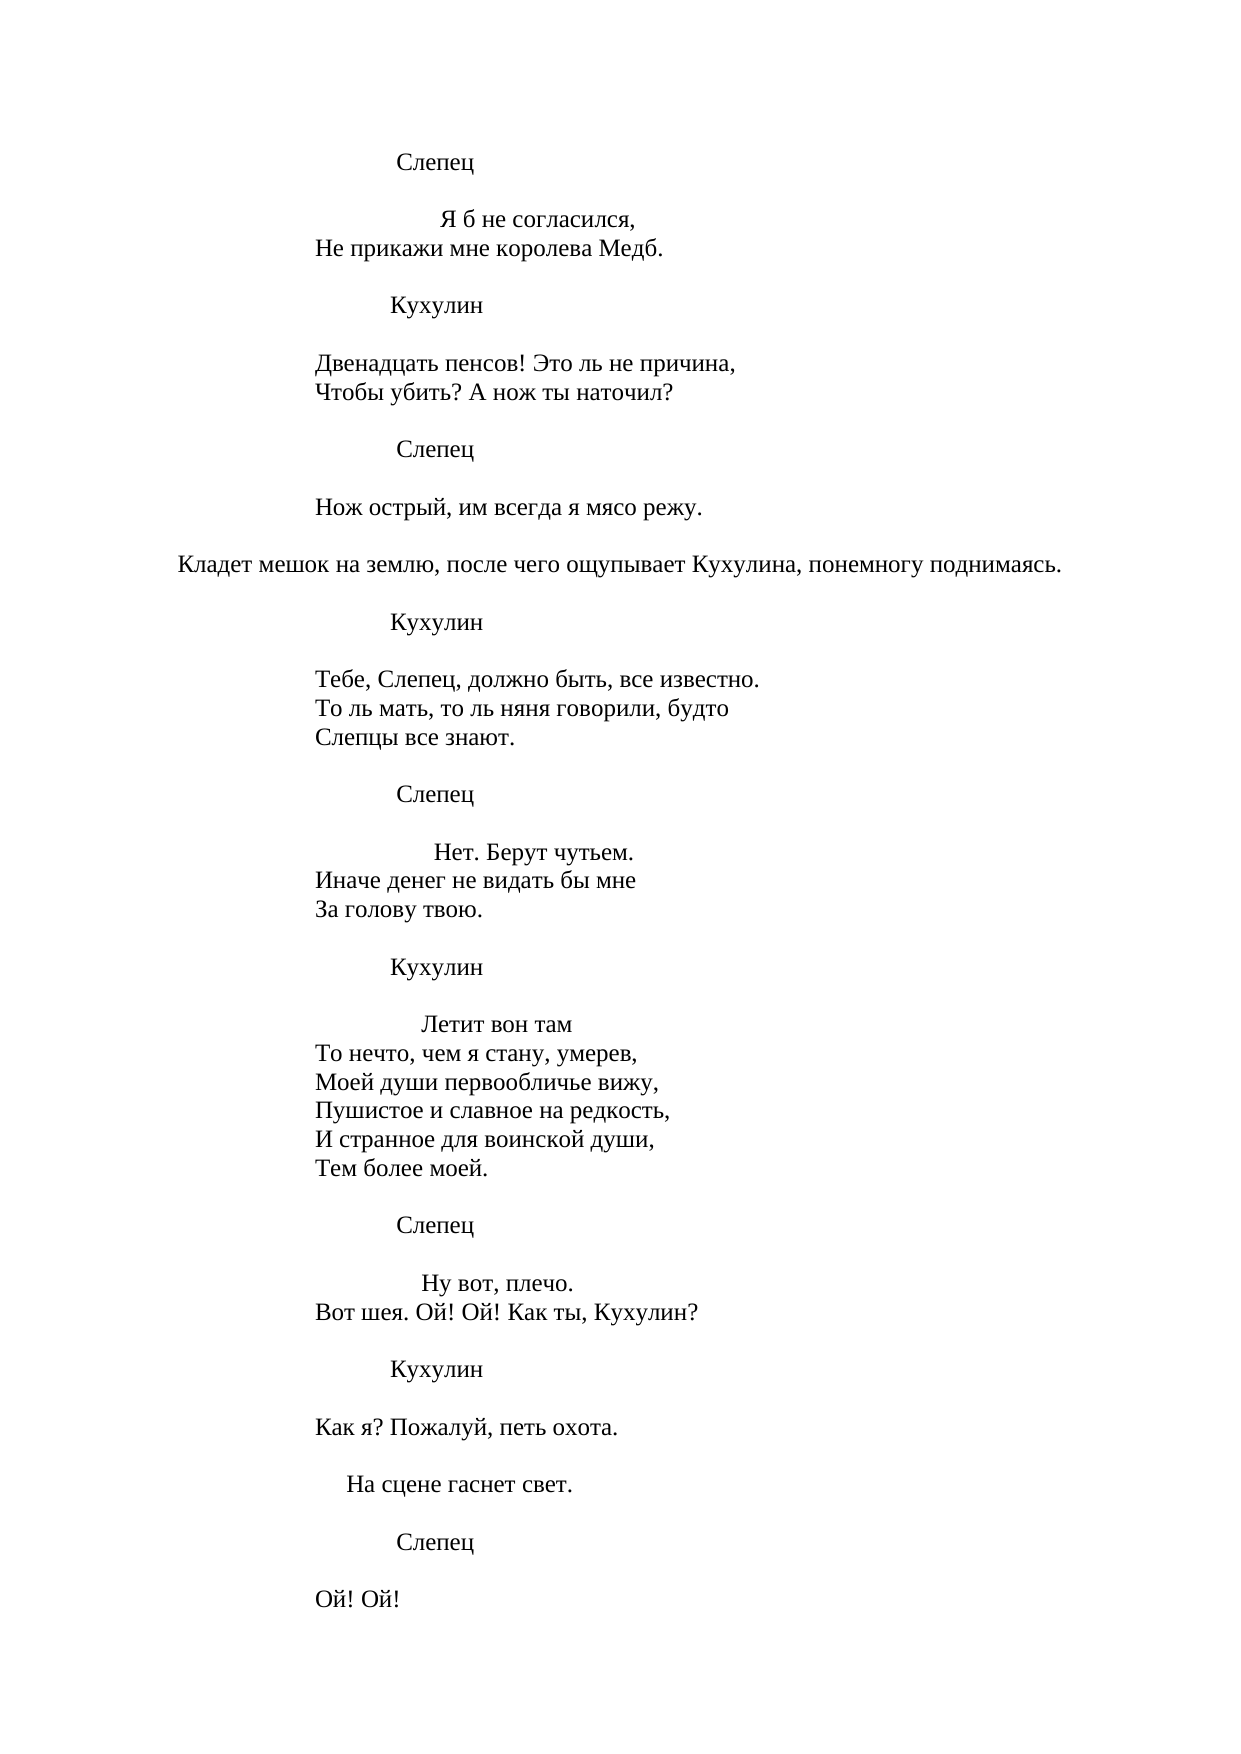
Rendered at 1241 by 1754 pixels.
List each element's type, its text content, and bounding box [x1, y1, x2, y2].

text Кухулин [177, 291, 1152, 319]
text То ль мать, то ль няня говорили, будто [177, 693, 1152, 722]
text На сцене гаснет свет. [177, 1469, 1152, 1498]
text Ой! Ой! [177, 1584, 1152, 1613]
text Чтобы убить? А нож ты наточил? [177, 377, 1152, 406]
text Тем более моей. [177, 1153, 1152, 1182]
text Вот шея. Ой! Ой! Как ты, Кухулин? [177, 1297, 1152, 1326]
text Кладет мешок на землю, после чего ощупывает Кухулина, понемногу поднимаясь. [177, 549, 1152, 578]
text Слепцы все знают. [177, 722, 1152, 751]
text Тебе, Слепец, должно быть, все известно. [177, 664, 1152, 693]
text Слепец [177, 1527, 1152, 1556]
text Нож острый, им всегда я мясо режу. [177, 492, 1152, 521]
text Не прикажи мне королева Медб. [177, 233, 1152, 262]
text То нечто, чем я стану, умерев, [177, 1038, 1152, 1067]
text Слепец [177, 434, 1152, 463]
text Как я? Пожалуй, петь охота. [177, 1412, 1152, 1441]
text Кухулин [177, 952, 1152, 981]
text Летит вон там [177, 1009, 1152, 1038]
text Ну вот, плечо. [177, 1268, 1152, 1297]
text Я б не согласился, [177, 204, 1152, 233]
text Кухулин [177, 607, 1152, 636]
text Пушистое и славное на редкость, [177, 1096, 1152, 1124]
text Слепец [177, 147, 1152, 176]
text И странное для воинской души, [177, 1124, 1152, 1153]
text Кухулин [177, 1354, 1152, 1383]
text Двенадцать пенсов! Это ль не причина, [177, 348, 1152, 377]
text Нет. Берут чутьем. [177, 837, 1152, 866]
text Моей души первообличье вижу, [177, 1067, 1152, 1096]
text Иначе денег не видать бы мне [177, 866, 1152, 894]
text Слепец [177, 1211, 1152, 1239]
text Слепец [177, 779, 1152, 808]
text За голову твою. [177, 894, 1152, 923]
